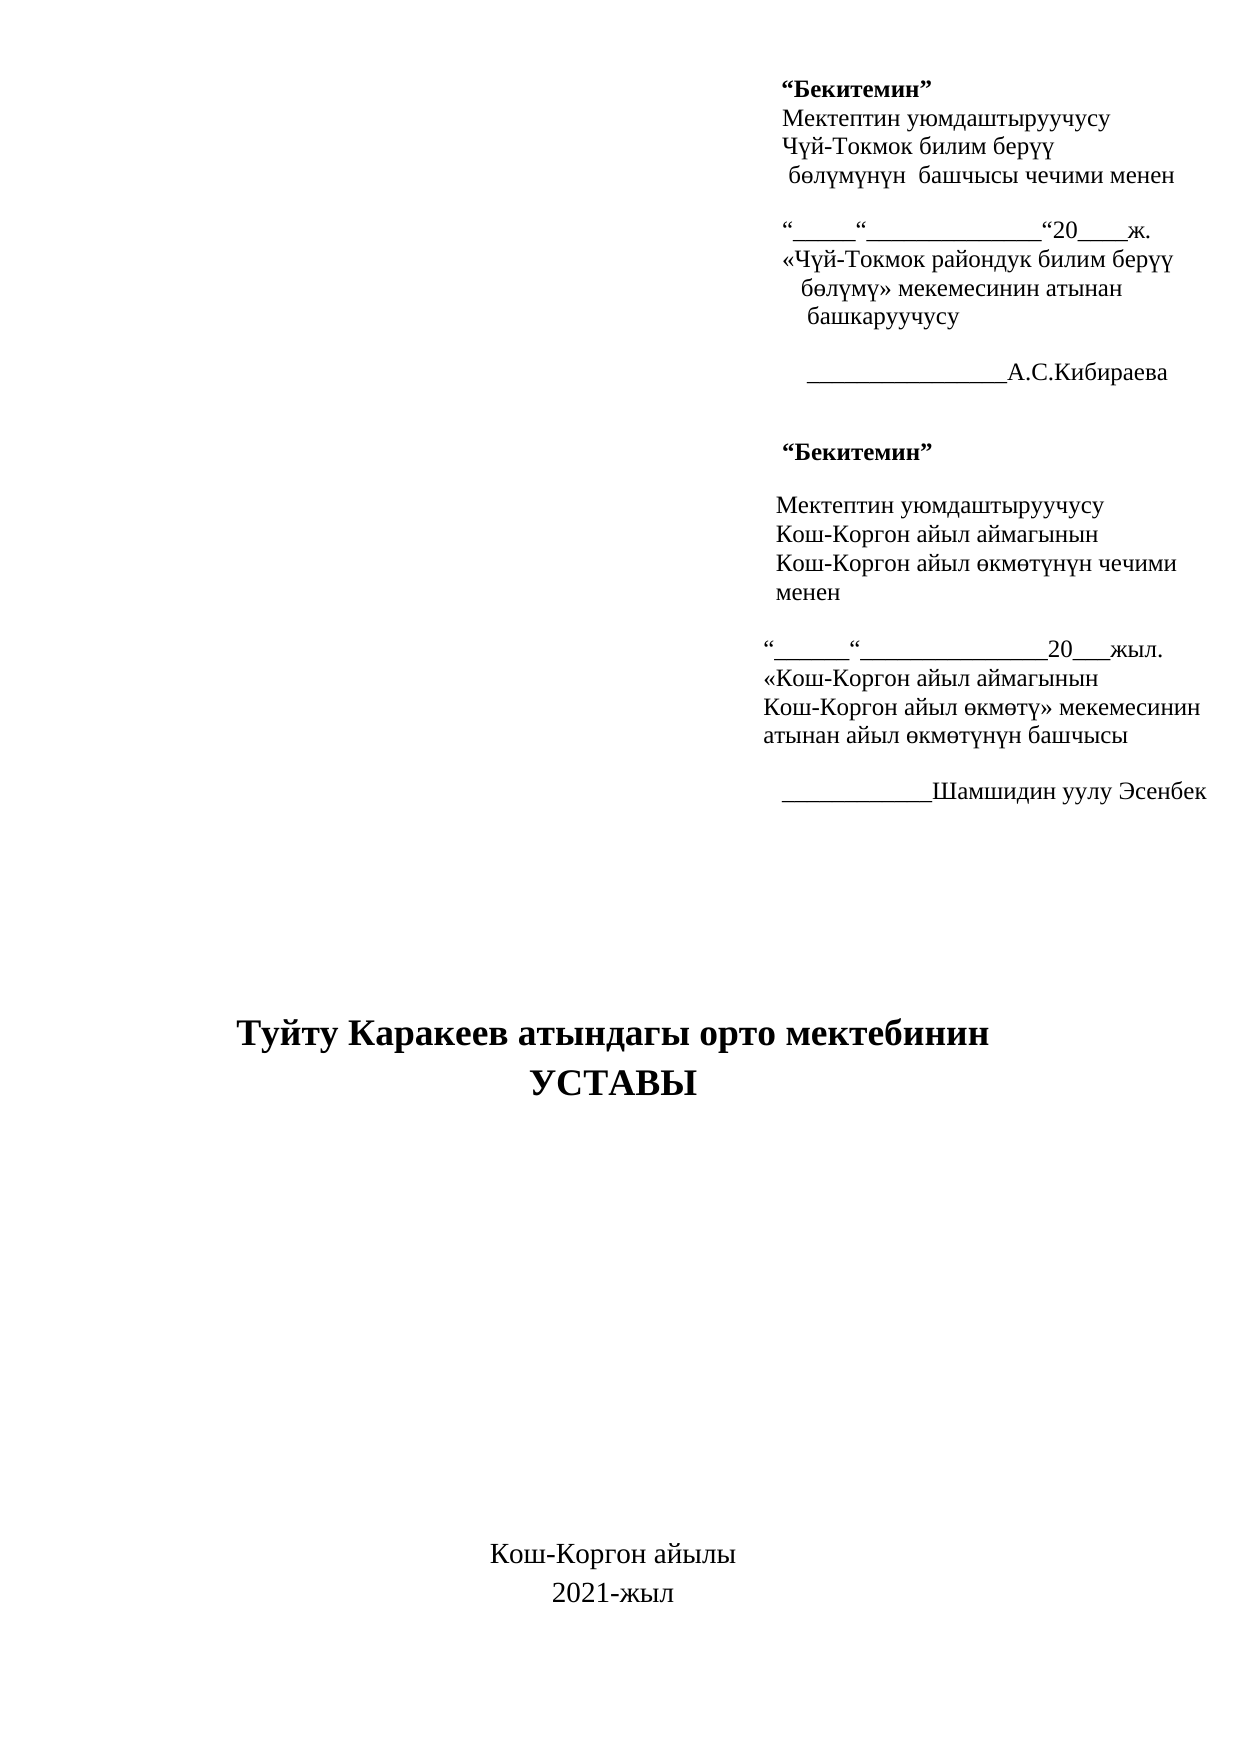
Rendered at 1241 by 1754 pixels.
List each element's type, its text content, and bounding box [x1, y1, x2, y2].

text “______“_______________20___жыл. [44, 634, 1211, 663]
text “Бекитемин” [44, 74, 1181, 103]
text «Чүй-Токмок райондук билим берүү [44, 244, 1181, 273]
text Чүй-Токмок билим берүү [44, 131, 1181, 160]
text ________________А.С.Кибираева [44, 357, 1181, 385]
text 2021-жыл [44, 1575, 1181, 1609]
text ____________Шамшидин уулу Эсенбек [44, 776, 1211, 804]
text бөлүмүнүн башчысы чечими менен [44, 160, 1211, 189]
text Кош-Коргон айыл өкмөтү» мекемесинин [44, 692, 1226, 721]
text УСТАВЫ [44, 1060, 1181, 1103]
text менен [44, 577, 1196, 606]
text «Кош-Коргон айыл аймагынын [44, 663, 1226, 692]
text Кош-Коргон айыл аймагынын [44, 519, 1196, 548]
text Мектептин уюмдаштыруучусу [44, 491, 1181, 519]
text Кош-Коргон айылы [44, 1537, 1181, 1570]
text башкаруучусу [44, 301, 1181, 330]
text “_____“______________“20____ж. [44, 215, 1196, 244]
text бөлүмү» мекемесинин атынан [44, 273, 1181, 301]
text Кош-Коргон айыл өкмөтүнүн чечими [44, 548, 1196, 577]
text “Бекитемин” [44, 437, 1181, 466]
text Туйту Каракеев атындагы орто мектебинин [44, 1011, 1181, 1054]
text Мектептин уюмдаштыруучусу [44, 103, 1181, 131]
text атынан айыл өкмөтүнүн башчысы [44, 721, 1226, 749]
